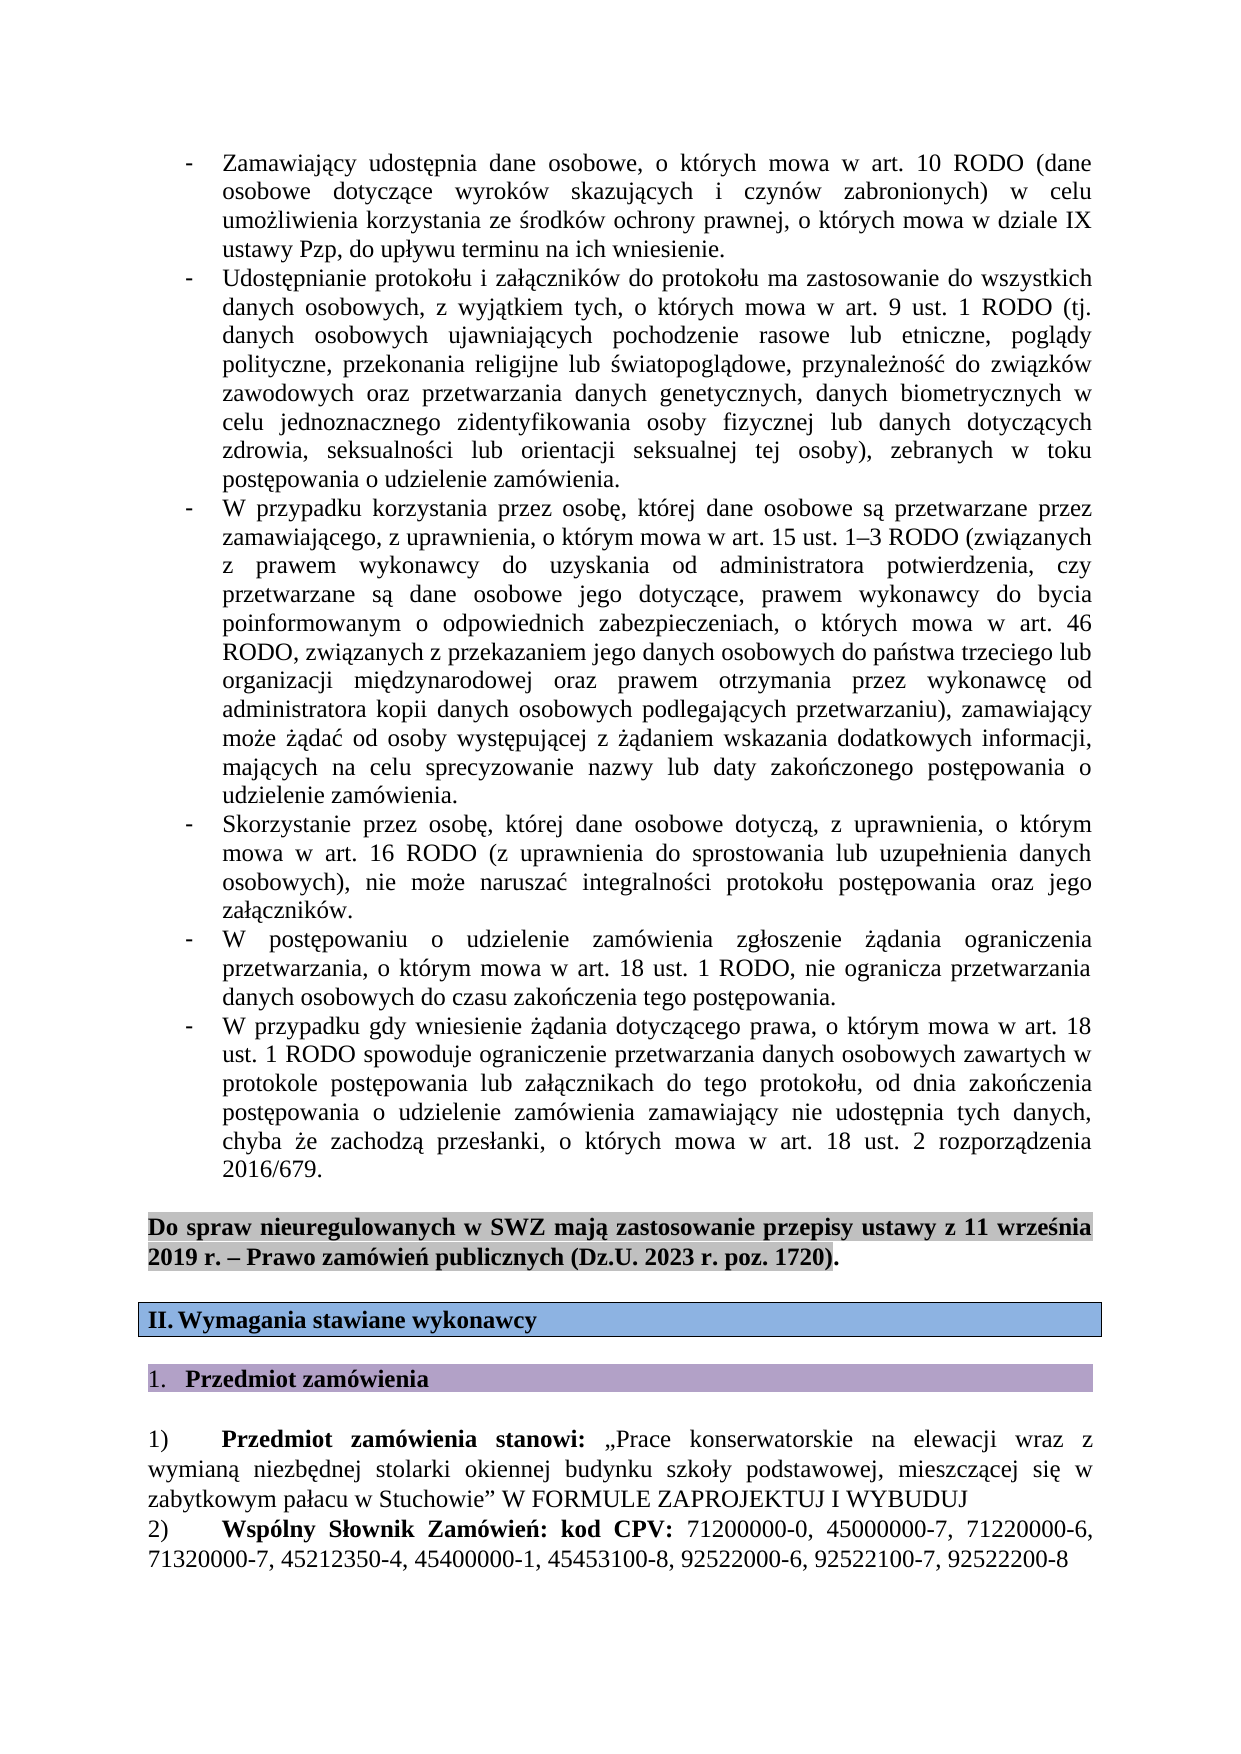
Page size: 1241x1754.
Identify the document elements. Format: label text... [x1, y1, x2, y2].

list Przedmiot zamówienia [148, 1364, 1093, 1392]
list Zamawiający udostępnia dane osobowe, o których mowa w art. 10 RODO (dane osobowe dotyczące wyroków skazujących i czynów zabronionych) w celu umożliwienia korzystania ze środków ochrony prawnej, o których mowa w dziale IX ustawy Pzp, do upływu terminu na ich wniesienie. [185, 148, 1093, 263]
list Udostępnianie protokołu i załączników do protokołu ma zastosowanie do wszystkich danych osobowych, z wyjątkiem tych, o których mowa w art. 9 ust. 1 RODO (tj. danych osobowych ujawniających pochodzenie rasowe lub etniczne, poglądy polityczne, przekonania religijne lub światopoglądowe, przynależność do związków zawodowych oraz przetwarzania danych genetycznych, danych biometrycznych w celu jednoznacznego zidentyfikowania osoby fizycznej lub danych dotyczących zdrowia, seksualności lub orientacji seksualnej tej osoby), zebranych w toku postępowania o udzielenie zamówienia. [185, 263, 1093, 493]
list W przypadku korzystania przez osobę, której dane osobowe są przetwarzane przez zamawiającego, z uprawnienia, o którym mowa w art. 15 ust. 1–3 RODO (związanych z prawem wykonawcy do uzyskania od administratora potwierdzenia, czy przetwarzane są dane osobowe jego dotyczące, prawem wykonawcy do bycia poinformowanym o odpowiednich zabezpieczeniach, o których mowa w art. 46 RODO, związanych z przekazaniem jego danych osobowych do państwa trzeciego lub organizacji międzynarodowej oraz prawem otrzymania przez wykonawcę od administratora kopii danych osobowych podlegających przetwarzaniu), zamawiający może żądać od osoby występującej z żądaniem wskazania dodatkowych informacji, mających na celu sprecyzowanie nazwy lub daty zakończonego postępowania o udzielenie zamówienia. [185, 493, 1093, 809]
list W przypadku gdy wniesienie żądania dotyczącego prawa, o którym mowa w art. 18 ust. 1 RODO spowoduje ograniczenie przetwarzania danych osobowych zawartych w protokole postępowania lub załącznikach do tego protokołu, od dnia zakończenia postępowania o udzielenie zamówienia zamawiający nie udostępnia tych danych, chyba że zachodzą przesłanki, o których mowa w art. 18 ust. 2 rozporządzenia 2016/679. [185, 1011, 1093, 1183]
list Wspólny Słownik Zamówień: kod CPV: 71200000-0, 45000000-7, 71220000-6, 71320000-7, 45212350-4, 45400000-1, 45453100-8, 92522000-6, 92522100-7, 92522200-8 [148, 1514, 1093, 1573]
list Wymagania stawiane wykonawcy [139, 1303, 1101, 1336]
list Skorzystanie przez osobę, której dane osobowe dotyczą, z uprawnienia, o którym mowa w art. 16 RODO (z uprawnienia do sprostowania lub uzupełnienia danych osobowych), nie może naruszać integralności protokołu postępowania oraz jego załączników. [185, 809, 1093, 924]
list W postępowaniu o udzielenie zamówienia zgłoszenie żądania ograniczenia przetwarzania, o którym mowa w art. 18 ust. 1 RODO, nie ogranicza przetwarzania danych osobowych do czasu zakończenia tego postępowania. [185, 924, 1093, 1011]
text Do spraw nieuregulowanych w SWZ mają zastosowanie przepisy ustawy z 11 września 2019 r. – Prawo zamówień publicznych (Dz.U. 2023 r. poz. 1720). [148, 1241, 1093, 1271]
list Przedmiot zamówienia stanowi: „Prace konserwatorskie na elewacji wraz z wymianą niezbędnej stolarki okiennej budynku szkoły podstawowej, mieszczącej się w zabytkowym pałacu w Stuchowie” W FORMULE ZAPROJEKTUJ I WYBUDUJ [148, 1424, 1093, 1513]
